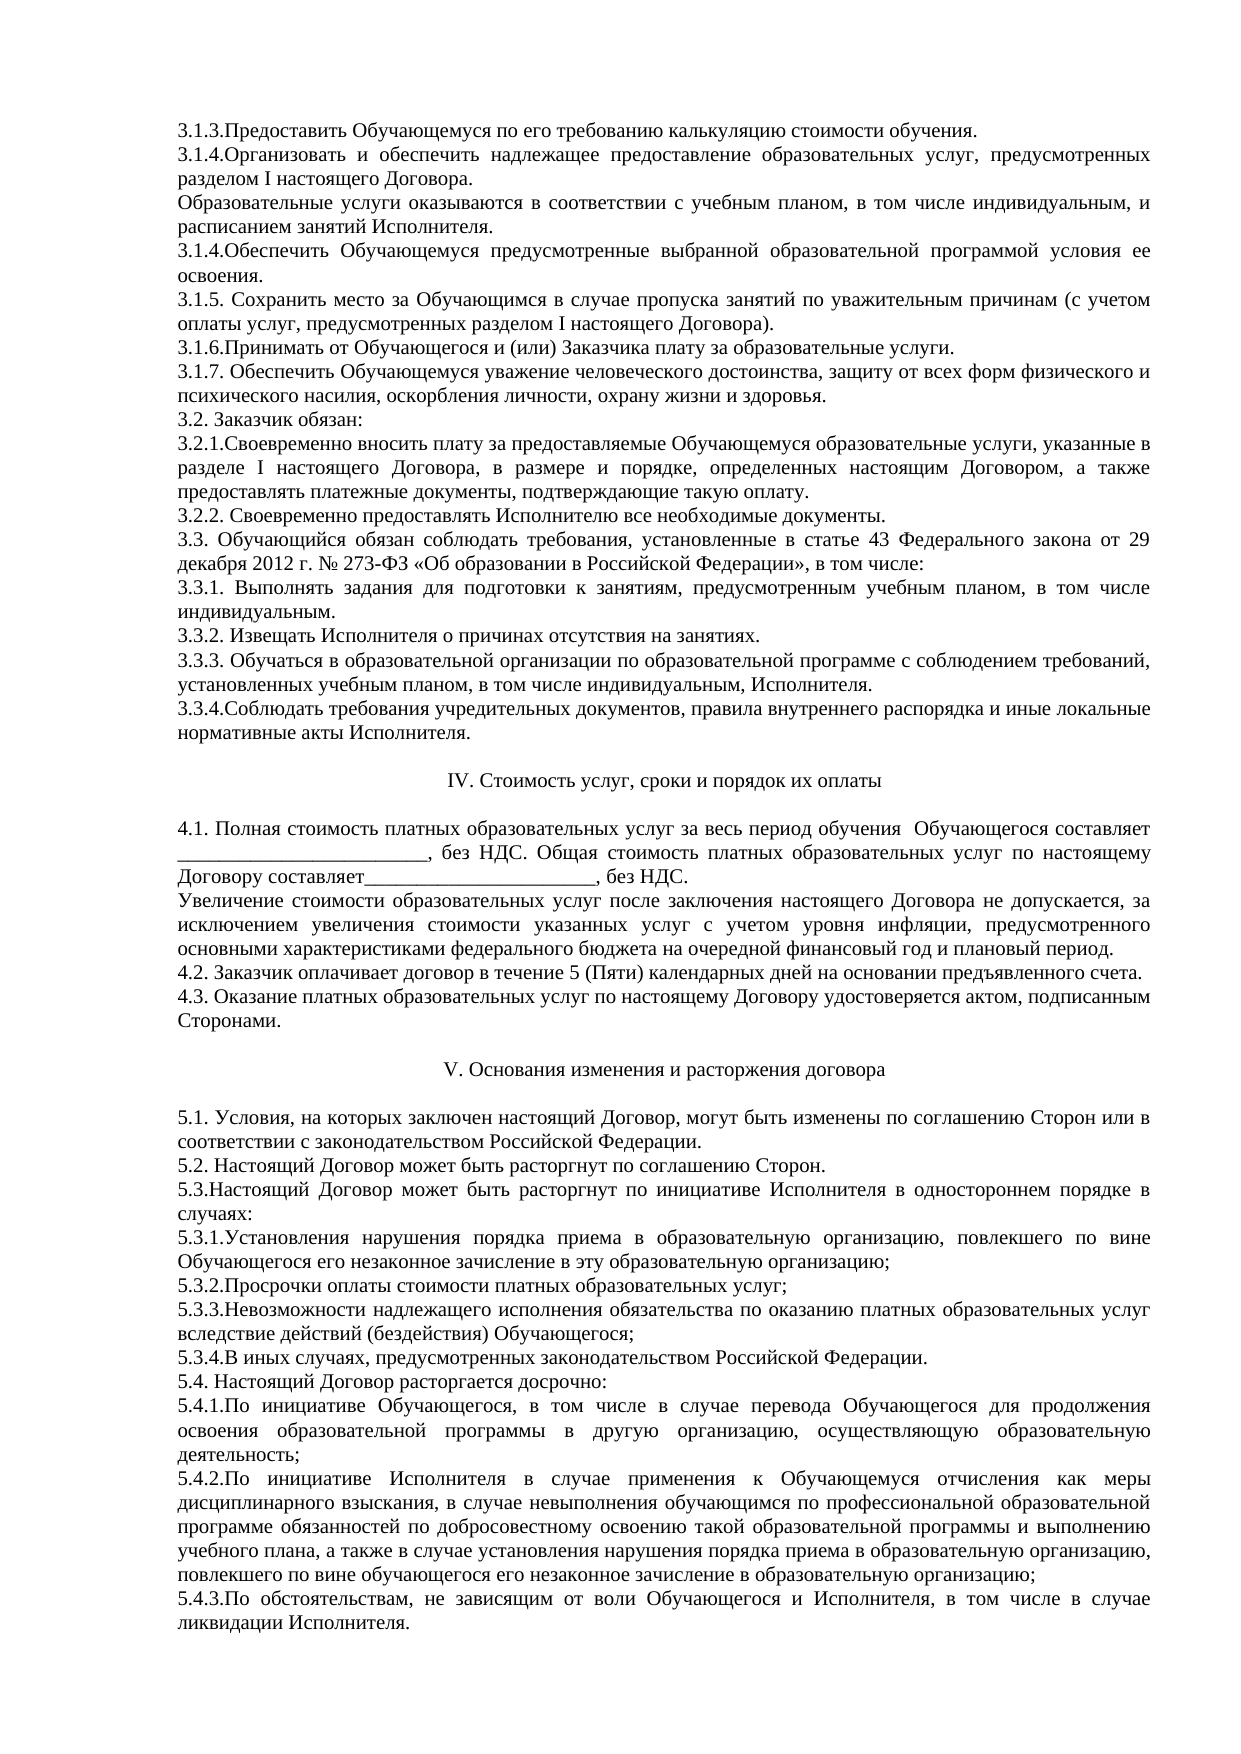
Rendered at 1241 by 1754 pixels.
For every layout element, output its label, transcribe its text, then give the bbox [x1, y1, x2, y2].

text 5.1. Условия, на которых заключен настоящий Договор, могут быть изменены по соглашению Сторон или в соответствии с законодательством Российской Федерации. [177, 1105, 1152, 1153]
text 3.3. Обучающийся обязан соблюдать требования, установленные в статье 43 Федерального закона от 29 декабря 2012 г. № 273-ФЗ «Об образовании в Российской Федерации», в том числе: [177, 527, 1152, 575]
text V. Основания изменения и расторжения договора [177, 1057, 1152, 1081]
text 3.2.1.Своевременно вносить плату за предоставляемые Обучающемуся образовательные услуги, указанные в разделе I настоящего Договора, в размере и порядке, определенных настоящим Договором, а также предоставлять платежные документы, подтверждающие такую оплату. [177, 431, 1152, 503]
text 3.1.3.Предоставить Обучающемуся по его требованию калькуляцию стоимости обучения. [177, 118, 1152, 142]
text 5.2. Настоящий Договор может быть расторгнут по соглашению Сторон. [177, 1153, 1152, 1177]
text IV. Стоимость услуг, сроки и порядок их оплаты [177, 768, 1152, 792]
text 3.3.2. Извещать Исполнителя о причинах отсутствия на занятиях. [177, 623, 1152, 647]
text 5.4.3.По обстоятельствам, не зависящим от воли Обучающегося и Исполнителя, в том числе в случае ликвидации Исполнителя. [177, 1586, 1152, 1634]
text 3.1.6.Принимать от Обучающегося и (или) Заказчика плату за образовательные услуги. [177, 335, 1152, 359]
text 4.3. Оказание платных образовательных услуг по настоящему Договору удостоверяется актом, подписанным Сторонами. [177, 984, 1152, 1032]
text 3.2.2. Своевременно предоставлять Исполнителю все необходимые документы. [177, 503, 1152, 527]
text 3.3.4.Соблюдать требования учредительных документов, правила внутреннего распорядка и иные локальные нормативные акты Исполнителя. [177, 696, 1152, 744]
text 5.3.1.Установления нарушения порядка приема в образовательную организацию, повлекшего по вине Обучающегося его незаконное зачисление в эту образовательную организацию; [177, 1225, 1152, 1273]
text 4.2. Заказчик оплачивает договор в течение 5 (Пяти) календарных дней на основании предъявленного счета. [177, 960, 1152, 984]
text 5.3.3.Невозможности надлежащего исполнения обязательства по оказанию платных образовательных услуг вследствие действий (бездействия) Обучающегося; [177, 1297, 1152, 1345]
text 3.1.5. Сохранить место за Обучающимся в случае пропуска занятий по уважительным причинам (с учетом оплаты услуг, предусмотренных разделом I настоящего Договора). [177, 287, 1152, 335]
text Образовательные услуги оказываются в соответствии с учебным планом, в том числе индивидуальным, и расписанием занятий Исполнителя. [177, 190, 1152, 238]
text 3.1.7. Обеспечить Обучающемуся уважение человеческого достоинства, защиту от всех форм физического и психического насилия, оскорбления личности, охрану жизни и здоровья. [177, 359, 1152, 407]
text 5.3.Настоящий Договор может быть расторгнут по инициативе Исполнителя в одностороннем порядке в случаях: [177, 1177, 1152, 1225]
text 3.3.1. Выполнять задания для подготовки к занятиям, предусмотренным учебным планом, в том числе индивидуальным. [177, 575, 1152, 623]
text 3.1.4.Обеспечить Обучающемуся предусмотренные выбранной образовательной программой условия ее освоения. [177, 238, 1152, 287]
text 5.4. Настоящий Договор расторгается досрочно: [177, 1369, 1152, 1393]
text 3.1.4.Организовать и обеспечить надлежащее предоставление образовательных услуг, предусмотренных разделом I настоящего Договора. [177, 142, 1152, 190]
text 3.3.3. Обучаться в образовательной организации по образовательной программе с соблюдением требований, установленных учебным планом, в том числе индивидуальным, Исполнителя. [177, 647, 1152, 696]
text Увеличение стоимости образовательных услуг после заключения настоящего Договора не допускается, за исключением увеличения стоимости указанных услуг с учетом уровня инфляции, предусмотренного основными характеристиками федерального бюджета на очередной финансовый год и плановый период. [177, 888, 1152, 960]
text 5.3.4.В иных случаях, предусмотренных законодательством Российской Федерации. [177, 1345, 1152, 1369]
text 5.4.2.По инициативе Исполнителя в случае применения к Обучающемуся отчисления как меры дисциплинарного взыскания, в случае невыполнения обучающимся по профессиональной образовательной программе обязанностей по добросовестному освоению такой образовательной программы и выполнению учебного плана, а также в случае установления нарушения порядка приема в образовательную организацию, повлекшего по вине обучающегося его незаконное зачисление в образовательную организацию; [177, 1466, 1152, 1586]
text 5.4.1.По инициативе Обучающегося, в том числе в случае перевода Обучающегося для продолжения освоения образовательной программы в другую организацию, осуществляющую образовательную деятельность; [177, 1393, 1152, 1466]
text 3.2. Заказчик обязан: [177, 407, 1152, 431]
text 4.1. Полная стоимость платных образовательных услуг за весь период обучения Обучающегося составляет ________________________, без НДС. Общая стоимость платных образовательных услуг по настоящему Договору составляет______________________, без НДС. [177, 816, 1152, 888]
text 5.3.2.Просрочки оплаты стоимости платных образовательных услуг; [177, 1273, 1152, 1297]
